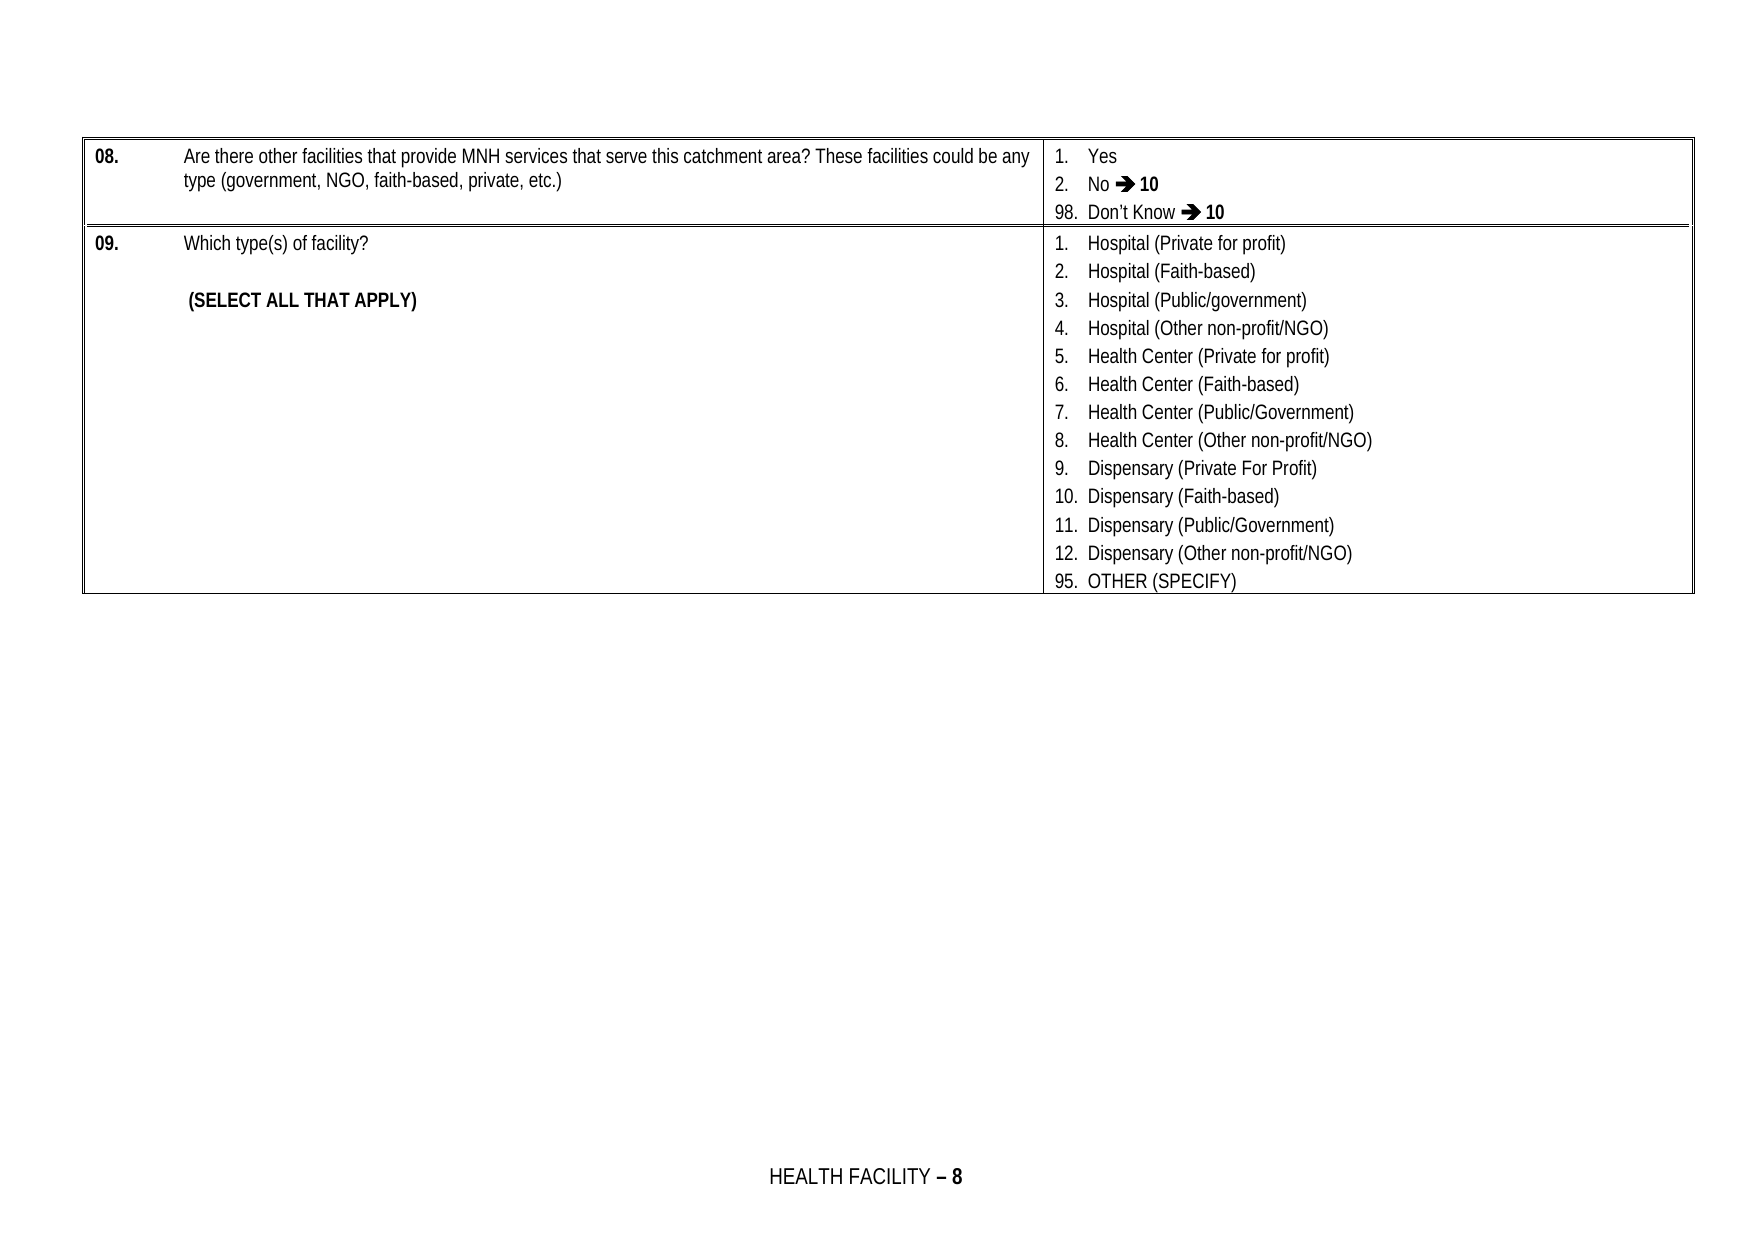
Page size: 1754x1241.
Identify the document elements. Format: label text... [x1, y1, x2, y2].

table_header Are there other facilities that provide MNH services that serve this catchment area? These facilities could be any type (government, NGO, faith-based, private, etc.) [172, 140, 1043, 224]
table_header 1. Yes 2. No 10 98. Don’t Know 10 [1044, 140, 1692, 224]
table_cell 09. [84, 224, 172, 593]
table_header 08. [85, 140, 172, 224]
table_cell Which type(s) of facility? (SELECT ALL THAT APPLY) [172, 227, 1043, 593]
table_cell 1. Hospital (Private for profit) 2. Hospital (Faith-based) 3. Hospital (Public/government) 4. Hospital (Other non-profit/NGO) 5. Health Center (Private for profit) 6. Health Center (Faith-based) 7. Health Center (Public/Government) 8. Health Center (Other non-profit/NGO) 9. Dispensary (Private For Profit) 10. Dispensary (Faith-based) 11. Dispensary (Public/Government) 12. Dispensary (Other non-profit/NGO) 95. OTHER (SPECIFY) [1044, 224, 1693, 593]
